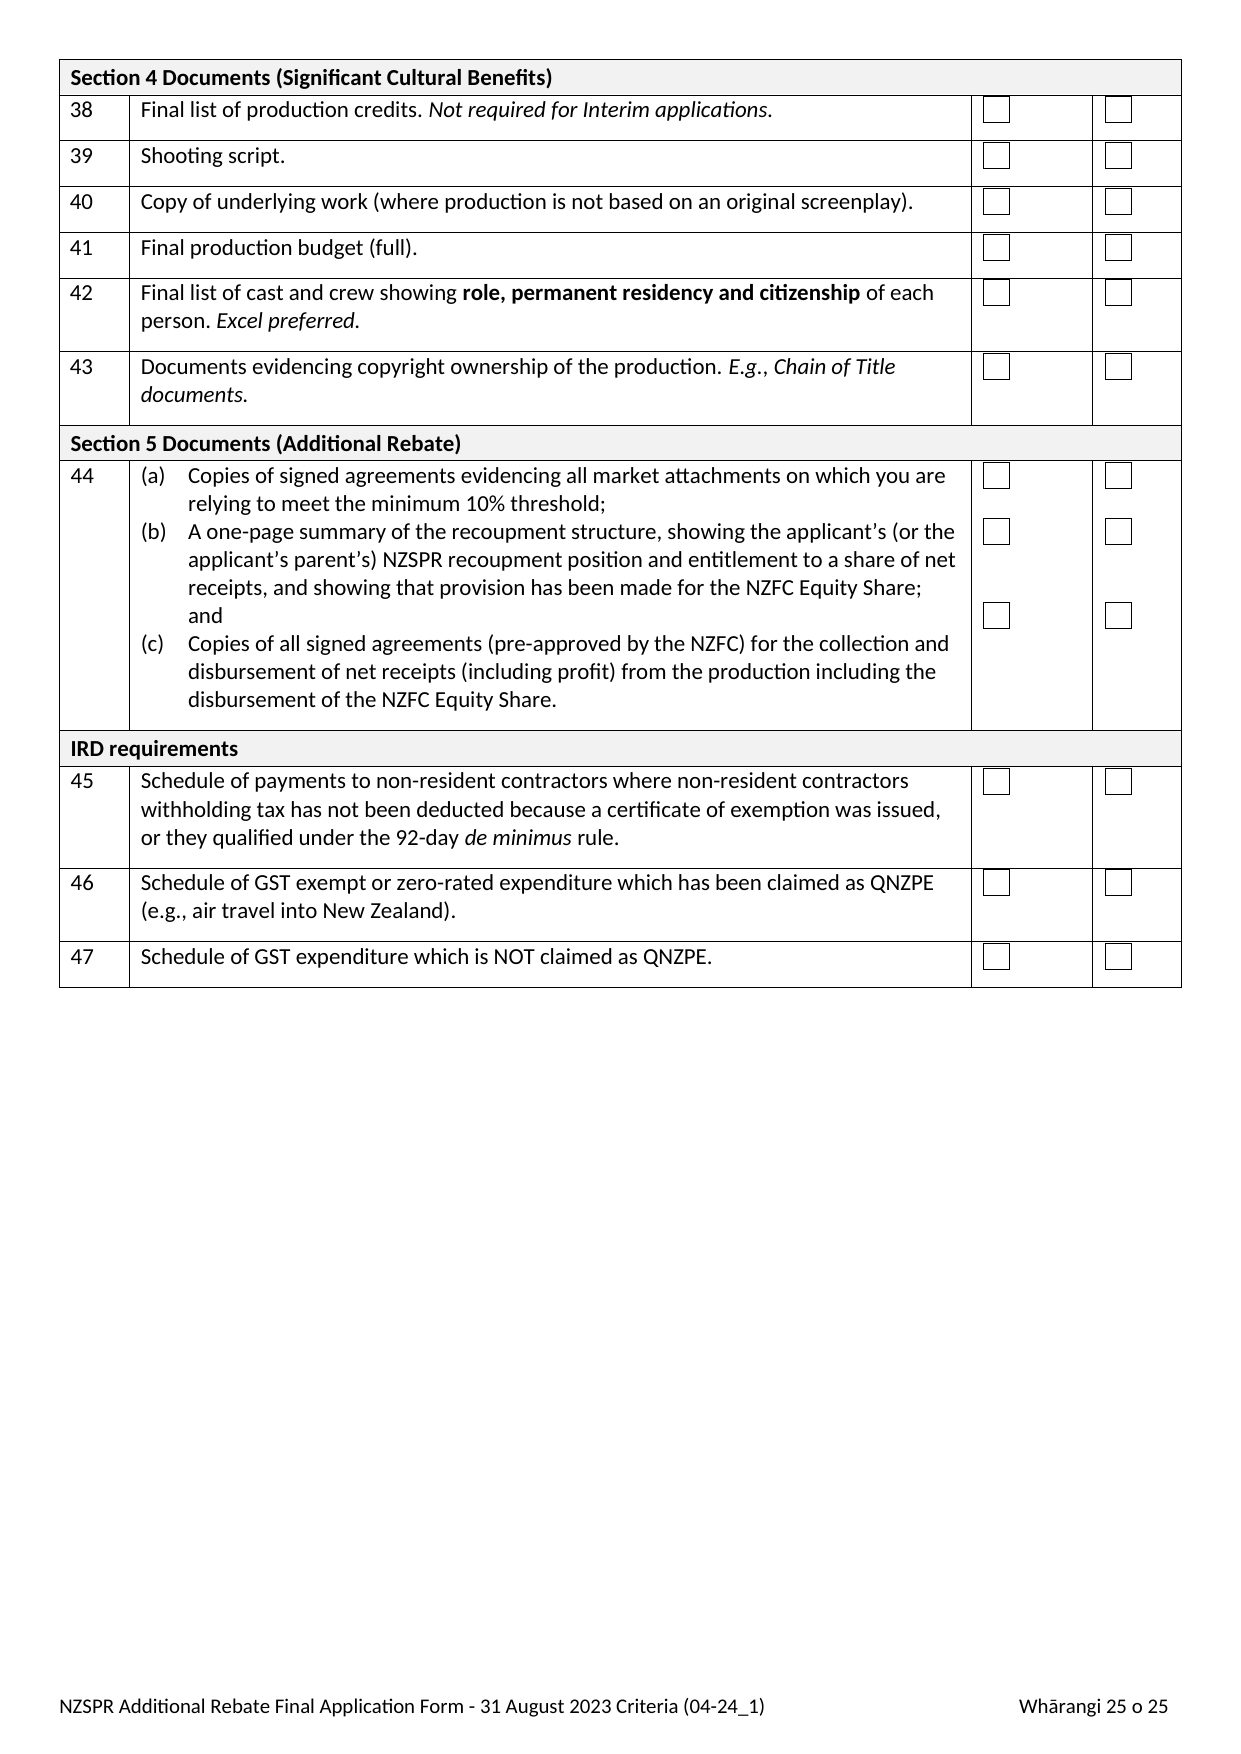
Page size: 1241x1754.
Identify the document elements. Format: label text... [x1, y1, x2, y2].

table_cell Schedule of GST exempt or zero-rated expenditure which has been claimed as QNZPE (e.g., air travel into New Zealand). [130, 869, 971, 941]
table_cell 46 [60, 869, 129, 941]
table_cell [972, 767, 1092, 867]
table_cell [1093, 187, 1181, 232]
table_cell [1093, 942, 1181, 987]
table_cell Documents evidencing copyright ownership of the production. E.g., Chain of Title documents. [130, 352, 971, 425]
table_cell 43 [60, 352, 129, 425]
table_cell 41 [60, 233, 129, 277]
table_cell Copies of signed agreements evidencing all market attachments on which you are relying to meet the minimum 10% threshold; A one-page summary of the recoupment structure, showing the applicant’s (or the applicant’s parent’s) NZSPR recoupment position and entitlement to a share of net receipts, and showing that provision has been made for the NZFC Equity Share; and Copies of all signed agreements (pre-approved by the NZFC) for the collection and disbursement of net receipts (including profit) from the production including the disbursement of the NZFC Equity Share. [130, 461, 971, 730]
table_cell Final production budget (full). [130, 233, 971, 277]
table_cell Schedule of GST expenditure which is NOT claimed as QNZPE. [130, 942, 971, 987]
table_cell 42 [60, 279, 129, 351]
table_cell [972, 461, 1092, 730]
table_cell 45 [60, 767, 129, 867]
table_cell Copy of underlying work (where production is not based on an original screenplay). [130, 187, 971, 232]
table_cell Shooting script. [130, 141, 971, 186]
table_cell 44 [60, 461, 129, 730]
table_cell 47 [60, 942, 129, 987]
table_cell 40 [60, 187, 129, 232]
table_cell [972, 869, 1092, 941]
table_cell [1093, 352, 1181, 425]
table_cell Final list of cast and crew showing role, permanent residency and citizenship of each person. Excel preferred. [130, 279, 971, 351]
table_cell [1093, 869, 1181, 941]
table_cell [972, 187, 1092, 232]
table_cell [972, 96, 1092, 140]
table_cell [1093, 233, 1181, 277]
table_cell [972, 352, 1092, 425]
table_header Section 4 Documents (Significant Cultural Benefits) [60, 60, 1181, 94]
table_cell Section 5 Documents (Additional Rebate) [60, 426, 1181, 460]
table_cell Final list of production credits. Not required for Interim applications. [130, 96, 971, 140]
table_cell [1093, 767, 1181, 867]
table_cell [1093, 141, 1181, 186]
table_cell [1093, 96, 1181, 140]
table_cell 38 [60, 96, 129, 140]
table_cell Schedule of payments to non-resident contractors where non-resident contractors withholding tax has not been deducted because a certificate of exemption was issued, or they qualified under the 92-day de minimus rule. [130, 767, 971, 867]
table_cell [972, 279, 1092, 351]
table_cell [972, 141, 1092, 186]
table_cell [1093, 461, 1181, 730]
table_cell [972, 233, 1092, 277]
table_cell [972, 942, 1092, 987]
table_cell [1093, 279, 1181, 351]
table_cell IRD requirements [60, 731, 1181, 766]
table_cell 39 [60, 141, 129, 186]
